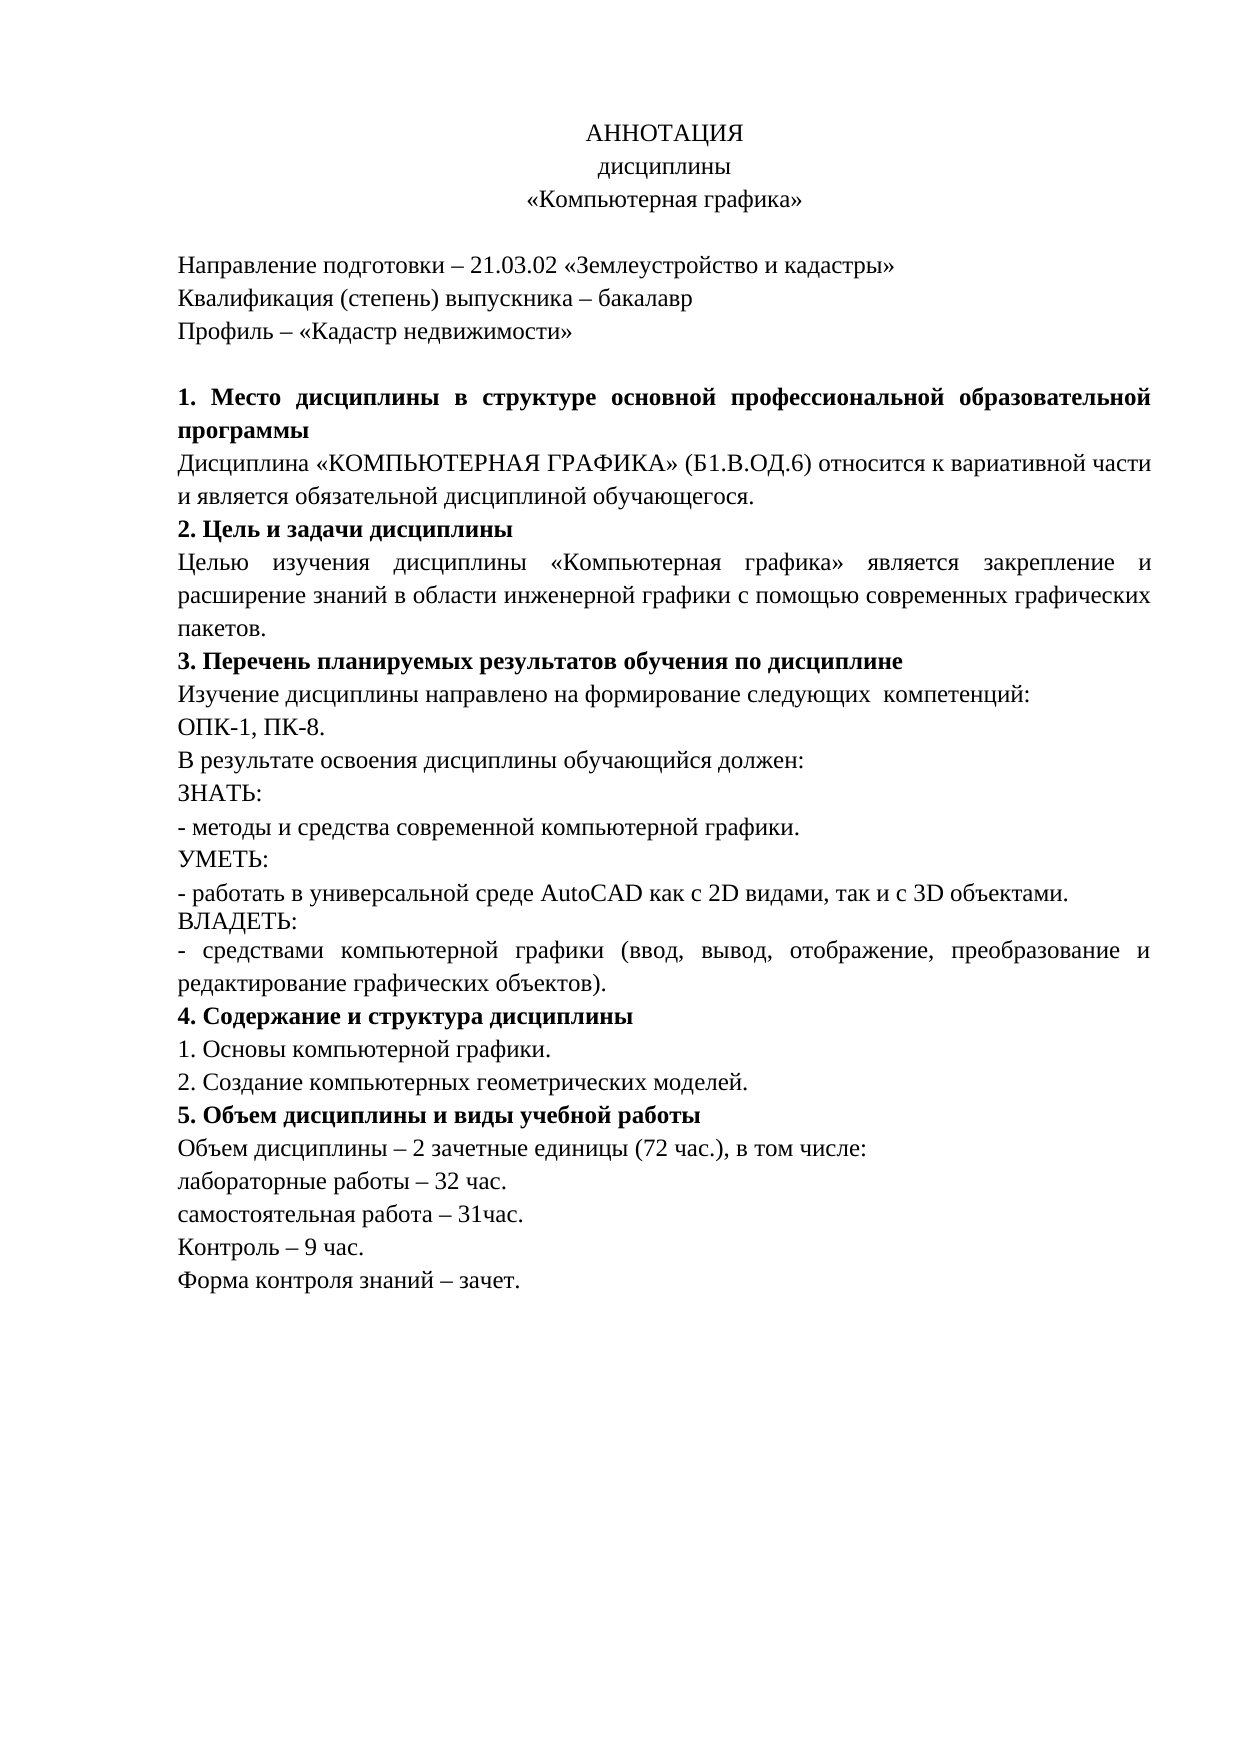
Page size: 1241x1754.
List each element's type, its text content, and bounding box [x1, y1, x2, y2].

text 4. Содержание и структура дисциплины [177, 1001, 1152, 1030]
text ОПК-1, ПК-8. [177, 712, 1152, 741]
text Квалификация (степень) выпускника – бакалавр [177, 283, 1152, 312]
text Изучение дисциплины направлено на формирование следующих компетенций: [177, 679, 1152, 708]
text Форма контроля знаний – зачет. [177, 1265, 1152, 1294]
text Направление подготовки – 21.03.02 «Землеустройство и кадастры» [177, 250, 1152, 279]
text 2. Цель и задачи дисциплины [177, 514, 1152, 543]
text Контроль – 9 час. [177, 1232, 1152, 1261]
text 1. Основы компьютерной графики. [177, 1034, 1152, 1063]
text 2. Создание компьютерных геометрических моделей. [177, 1067, 1152, 1096]
text Дисциплина «КОМПЬЮТЕРНАЯ ГРАФИКА» (Б1.В.ОД.6) относится к вариативной части и является обязательной дисциплиной обучающегося. [177, 448, 1152, 510]
text - методы и средства современной компьютерной графики. [177, 812, 1152, 840]
text - средствами компьютерной графики (ввод, вывод, отображение, преобразование и редактирование графических объектов). [177, 935, 1152, 997]
text УМЕТЬ: [177, 844, 1152, 873]
text дисциплины [177, 151, 1152, 180]
text Объем дисциплины – 2 зачетные единицы (72 час.), в том числе: [177, 1133, 1152, 1162]
text В результате освоения дисциплины обучающийся должен: [177, 746, 1152, 774]
text «Компьютерная графика» [177, 184, 1152, 213]
text АННОТАЦИЯ [177, 118, 1152, 147]
text ВЛАДЕТЬ: [177, 906, 1152, 935]
text ЗНАТЬ: [177, 778, 1152, 807]
text - работать в универсальной среде AutoCAD как с 2D видами, так и с 3D объектами. [177, 878, 1152, 906]
text Целью изучения дисциплины «Компьютерная графика» является закрепление и расширение знаний в области инженерной графики с помощью современных графических пакетов. [177, 547, 1152, 642]
text 5. Объем дисциплины и виды учебной работы [177, 1100, 1152, 1129]
text 1. Место дисциплины в структуре основной профессиональной образовательной программы [177, 382, 1152, 444]
text самостоятельная работа – 31час. [177, 1199, 1152, 1228]
text лабораторные работы – 32 час. [177, 1166, 1152, 1195]
text 3. Перечень планируемых результатов обучения по дисциплине [177, 646, 1152, 675]
text Профиль – «Кадастр недвижимости» [177, 316, 1152, 345]
